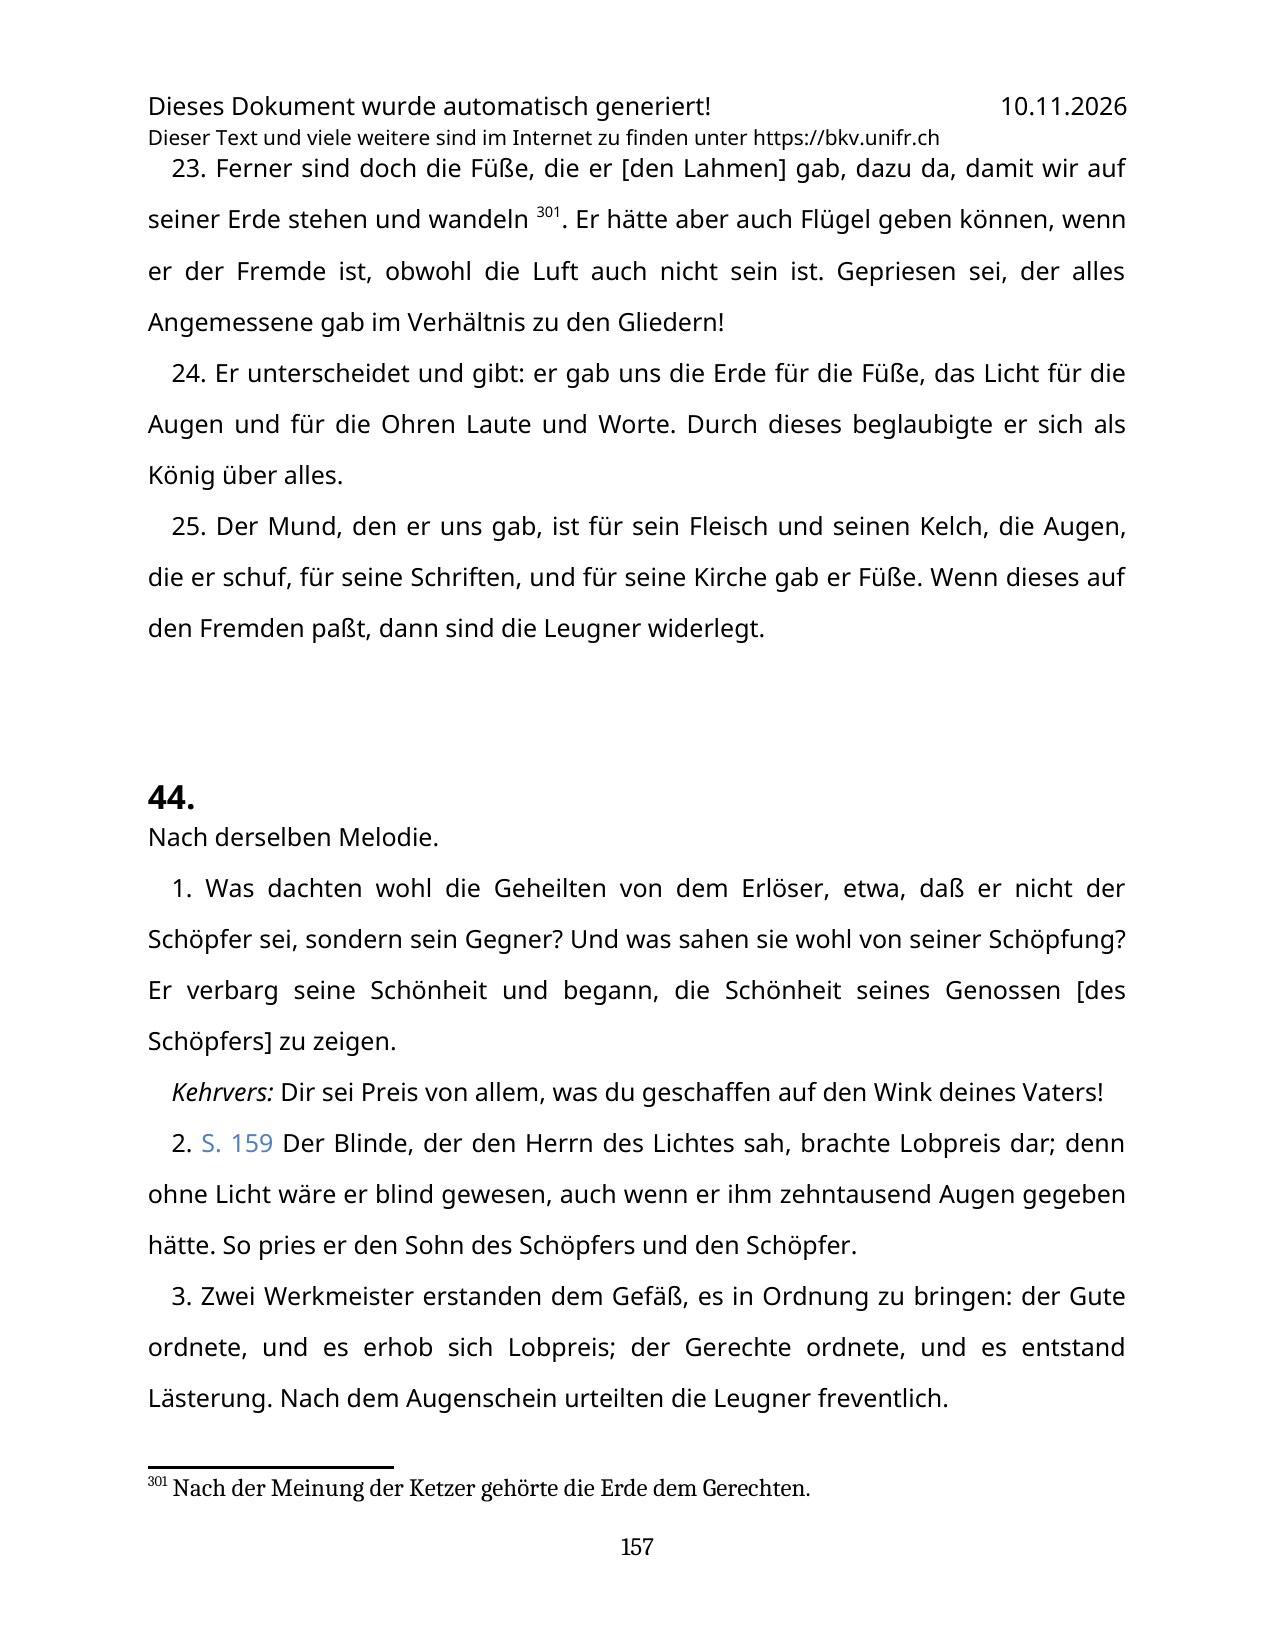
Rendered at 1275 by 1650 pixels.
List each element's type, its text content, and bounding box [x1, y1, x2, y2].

text 25. Der Mund, den er uns gab, ist für sein Fleisch und seinen Kelch, die Augen, die er schuf, für seine Schriften, und für seine Kirche gab er Füße. Wenn dieses auf den Fremden paßt, dann sind die Leugner widerlegt. [148, 508, 1127, 644]
text Kehrvers: Dir sei Preis von allem, was du geschaffen auf den Wink deines Vaters! [148, 1074, 1127, 1109]
text 3. Zwei Werkmeister erstanden dem Gefäß, es in Ordnung zu bringen: der Gute ordnete, und es erhob sich Lobpreis; der Gerechte ordnete, und es entstand Lästerung. Nach dem Augenschein urteilten die Leugner freventlich. [148, 1279, 1127, 1415]
text 2. S. 159 Der Blinde, der den Herrn des Lichtes sah, brachte Lobpreis dar; denn ohne Licht wäre er blind gewesen, auch wenn er ihm zehntausend Augen gegeben hätte. So pries er den Sohn des Schöpfers und den Schöpfer. [148, 1126, 1127, 1262]
subtitle 44. [148, 774, 1127, 819]
text Nach derselben Melodie. [148, 819, 1127, 853]
text 1. Was dachten wohl die Geheilten von dem Erlöser, etwa, daß er nicht der Schöpfer sei, sondern sein Gegner? Und was sahen sie wohl von seiner Schöpfung? Er verbarg seine Schönheit und begann, die Schönheit seines Genossen [des Schöpfers] zu zeigen. [148, 870, 1127, 1058]
text 23. Ferner sind doch die Füße, die er [den Lahmen] gab, dazu da, damit wir auf seiner Erde stehen und wandeln . Er hätte aber auch Flügel geben können, wenn er der Fremde ist, obwohl die Luft auch nicht sein ist. Gepriesen sei, der alles Angemessene gab im Verhältnis zu den Gliedern! [148, 151, 1127, 338]
text 24. Er unterscheidet und gibt: er gab uns die Erde für die Füße, das Licht für die Augen und für die Ohren Laute und Worte. Durch dieses beglaubigte er sich als König über alles. [148, 355, 1127, 491]
